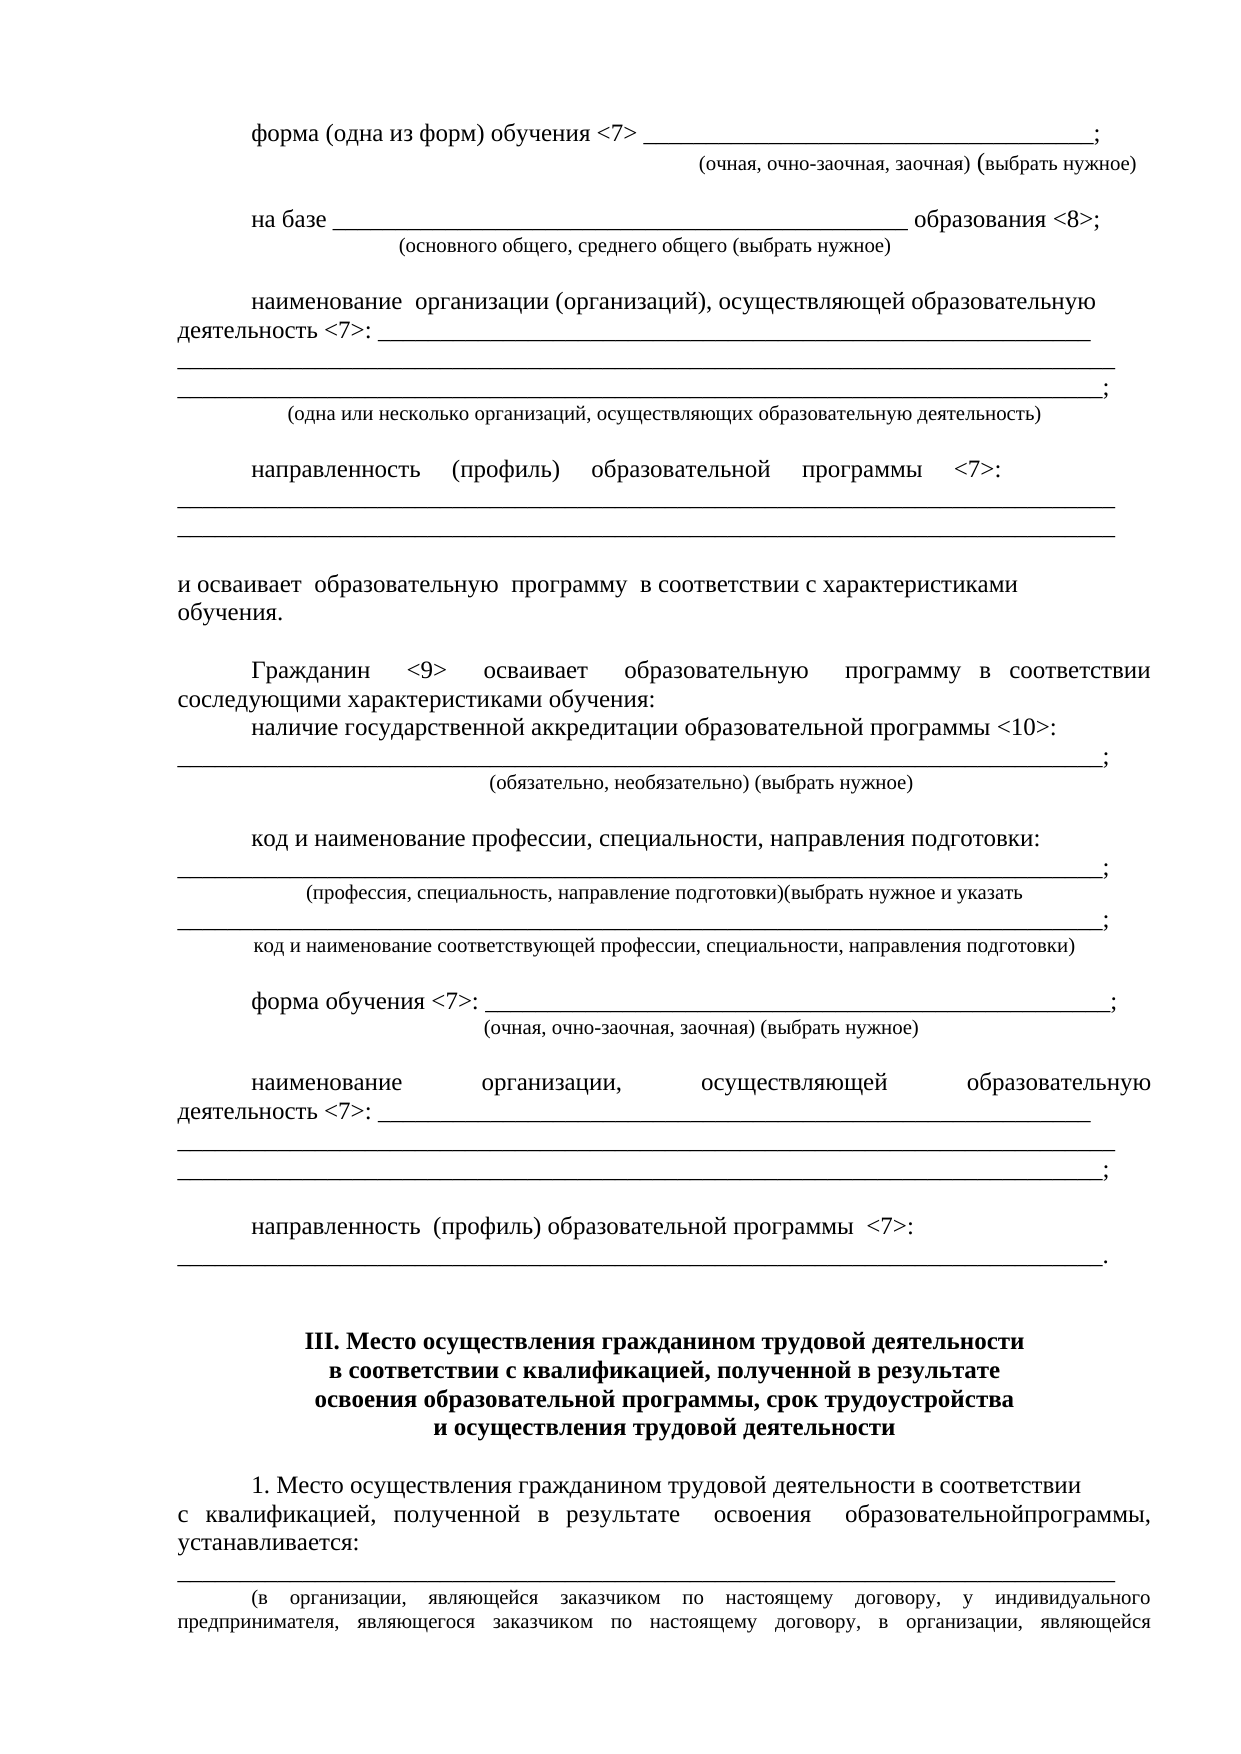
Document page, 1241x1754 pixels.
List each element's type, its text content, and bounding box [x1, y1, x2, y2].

text ___________________________________________________________________________ [177, 343, 1152, 372]
text (основного общего, среднего общего (выбрать нужное) [325, 233, 1152, 257]
text (обязательно, необязательно) (выбрать нужное) [177, 770, 1152, 794]
text (одна или несколько организаций, осуществляющих образовательную деятельность) [177, 401, 1152, 425]
text 1. Место осуществления гражданином трудовой деятельности в соответствии [177, 1470, 1152, 1499]
text в соответствии с квалификацией, полученной в результате [177, 1355, 1152, 1384]
text ___________________________________________________________________________ [177, 511, 1152, 540]
text код и наименование профессии, специальности, направления подготовки: [177, 823, 1152, 852]
text освоения образовательной программы, срок трудоустройства [177, 1384, 1152, 1412]
text Гражданин <9> осваивает образовательную программу в соответствии соследующими характеристиками обучения: [177, 655, 1152, 712]
text (очная, очно-заочная, заочная) (выбрать нужное) [620, 147, 1152, 176]
text (профессия, специальность, направление подготовки)(выбрать нужное и указать [177, 880, 1152, 904]
text наличие государственной аккредитации образовательной программы <10>: [177, 712, 1152, 741]
text III. Место осуществления гражданином трудовой деятельности [177, 1326, 1152, 1355]
text __________________________________________________________________________. [177, 1240, 1152, 1269]
text __________________________________________________________________________; [177, 1154, 1152, 1182]
text направленность (профиль) образовательной программы <7>: [177, 454, 1152, 482]
text __________________________________________________________________________; [177, 904, 1152, 933]
text и осуществления трудовой деятельности [177, 1412, 1152, 1441]
text деятельность <7>: _________________________________________________________ [177, 315, 1152, 343]
text __________________________________________________________________________; [177, 372, 1152, 401]
text __________________________________________________________________________; [177, 852, 1152, 880]
text наименование организации, осуществляющей образовательную деятельность <7>: _________________________________________________________ [177, 1067, 1152, 1125]
text ___________________________________________________________________________ [177, 482, 1152, 511]
text на базе ______________________________________________ образования <8>; [177, 204, 1152, 233]
text __________________________________________________________________________; [177, 741, 1152, 770]
text код и наименование соответствующей профессии, специальности, направления подготовки) [177, 933, 1152, 957]
text наименование организации (организаций), осуществляющей образовательную [177, 286, 1152, 315]
text (очная, очно-заочная, заочная) (выбрать нужное) [177, 1015, 1152, 1039]
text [177, 1585, 1152, 1633]
text ___________________________________________________________________________ [177, 1125, 1152, 1154]
text ___________________________________________________________________________ [177, 1556, 1152, 1585]
text и осваивает образовательную программу в соответствии с характеристиками [177, 569, 1152, 597]
text обучения. [177, 597, 1152, 626]
text форма (одна из форм) обучения <7> ____________________________________; [177, 118, 1152, 147]
text направленность (профиль) образовательной программы <7>: [177, 1211, 1152, 1240]
text с квалификацией, полученной в результате освоения образовательнойпрограммы, устанавливается: [177, 1499, 1152, 1556]
text форма обучения <7>: __________________________________________________; [177, 986, 1152, 1015]
